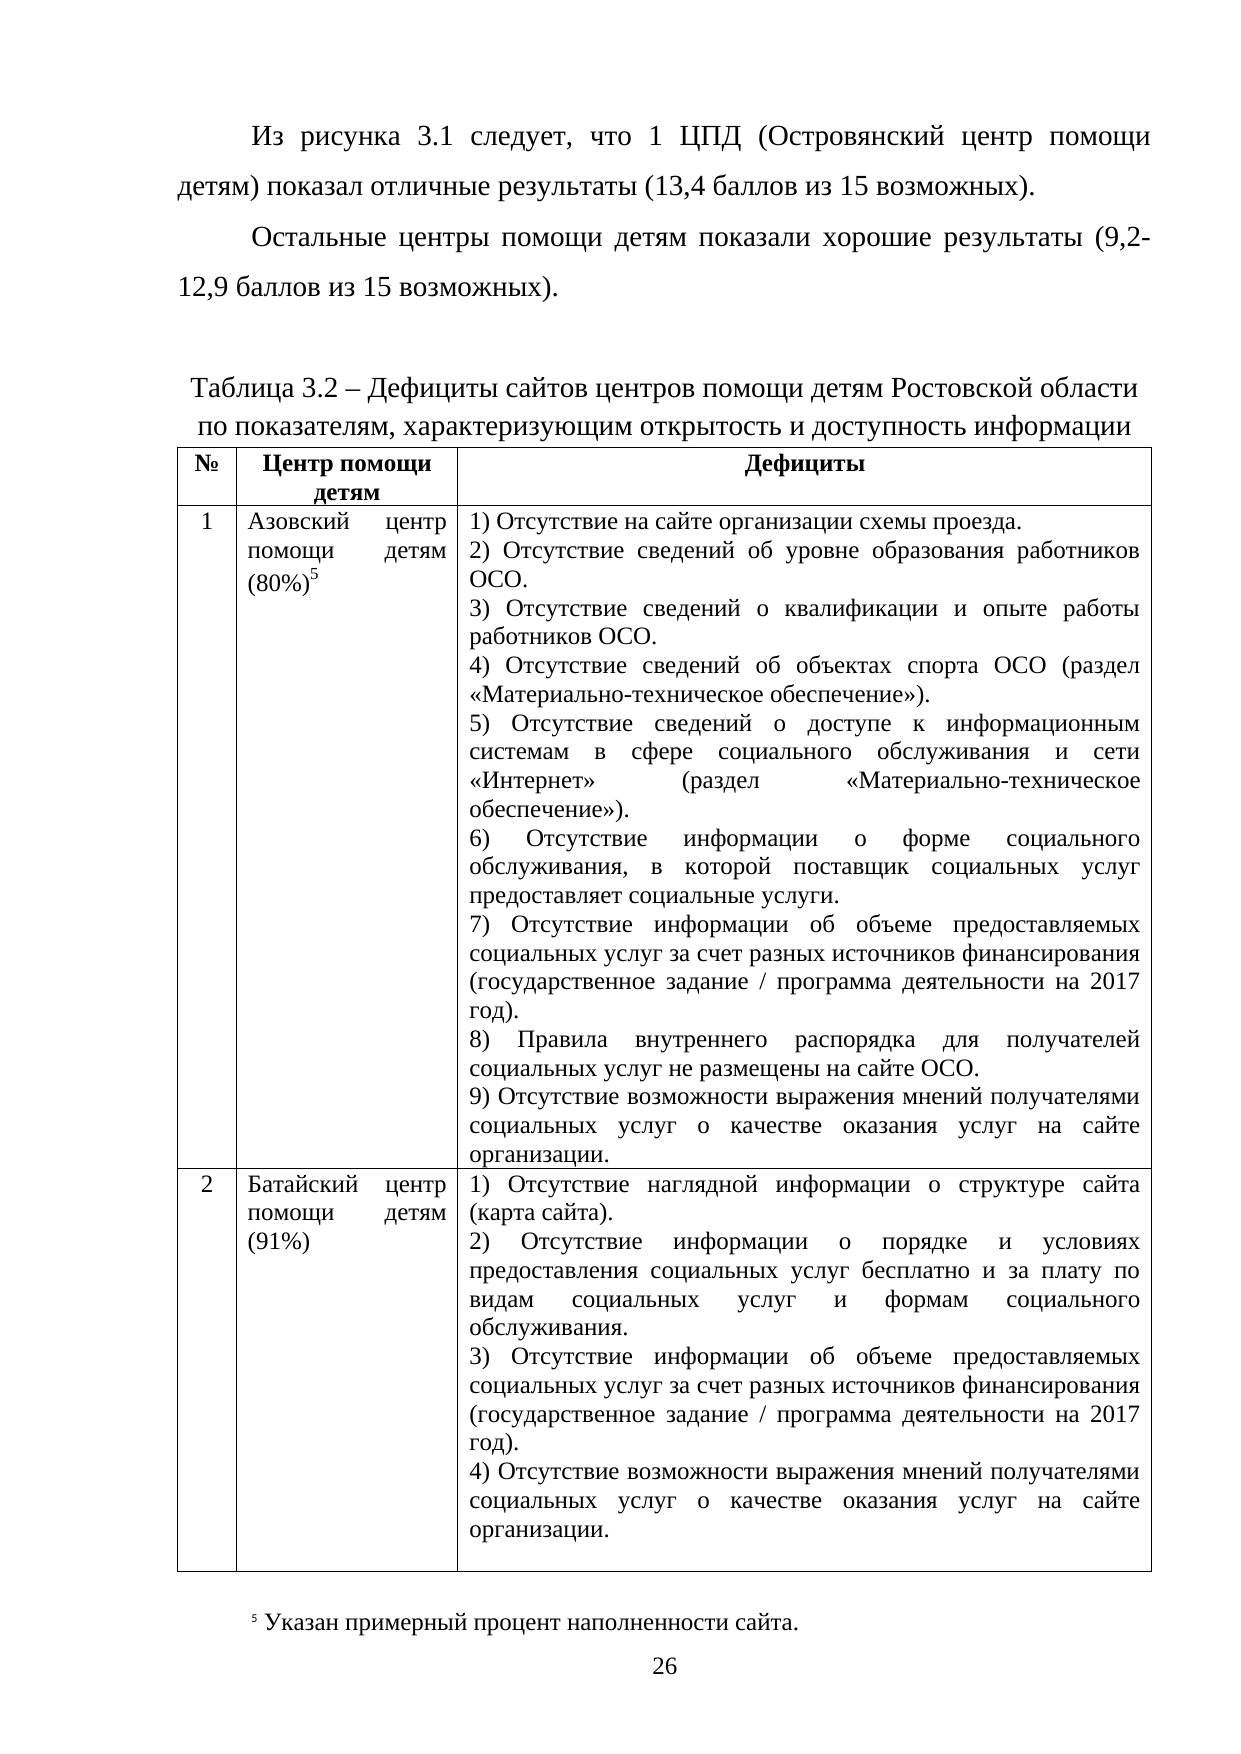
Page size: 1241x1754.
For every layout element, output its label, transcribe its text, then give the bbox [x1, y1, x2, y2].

table_cell Батайский центр помощи детям (91%) [237, 1169, 457, 1571]
table_cell Азовский центр помощи детям (80%) [237, 506, 457, 1168]
text Таблица 3.2 – Дефициты сайтов центров помощи детям Ростовской области по показателям, характеризующим открытость и доступность информации [177, 370, 1152, 442]
text Остальные центры помощи детям показали хорошие результаты (9,2-12,9 баллов из 15 возможных). [177, 219, 1152, 303]
table_cell 1) Отсутствие наглядной информации о структуре сайта (карта сайта). 2) Отсутствие информации о порядке и условиях предоставления социальных услуг бесплатно и за плату по видам социальных услуг и формам социального обслуживания. 3) Отсутствие информации об объеме предоставляемых социальных услуг за счет разных источников финансирования (государственное задание / программа деятельности на 2017 год). 4) Отсутствие возможности выражения мнений получателями социальных услуг о качестве оказания услуг на сайте организации. [458, 1169, 1151, 1571]
text Из рисунка 3.1 следует, что 1 ЦПД (Островянский центр помощи детям) показал отличные результаты (13,4 баллов из 15 возможных). [177, 118, 1152, 202]
table_cell 1) Отсутствие на сайте организации схемы проезда. 2) Отсутствие сведений об уровне образования работников ОСО. 3) Отсутствие сведений о квалификации и опыте работы работников ОСО. 4) Отсутствие сведений об объектах спорта ОСО (раздел «Материально-техническое обеспечение»). 5) Отсутствие сведений о доступе к информационным системам в сфере социального обслуживания и сети «Интернет» (раздел «Материально-техническое обеспечение»). 6) Отсутствие информации о форме социального обслуживания, в которой поставщик социальных услуг предоставляет социальные услуги. 7) Отсутствие информации об объеме предоставляемых социальных услуг за счет разных источников финансирования (государственное задание / программа деятельности на 2017 год). 8) Правила внутреннего распорядка для получателей социальных услуг не размещены на сайте ОСО. 9) Отсутствие возможности выражения мнений получателями социальных услуг о качестве оказания услуг на сайте организации. [458, 506, 1151, 1168]
table_header Центр помощи детям [237, 448, 457, 505]
table_header № [178, 448, 236, 505]
table_cell 2 [178, 1169, 236, 1571]
table_header Дефициты [458, 448, 1151, 505]
table_cell 1 [178, 506, 236, 1168]
